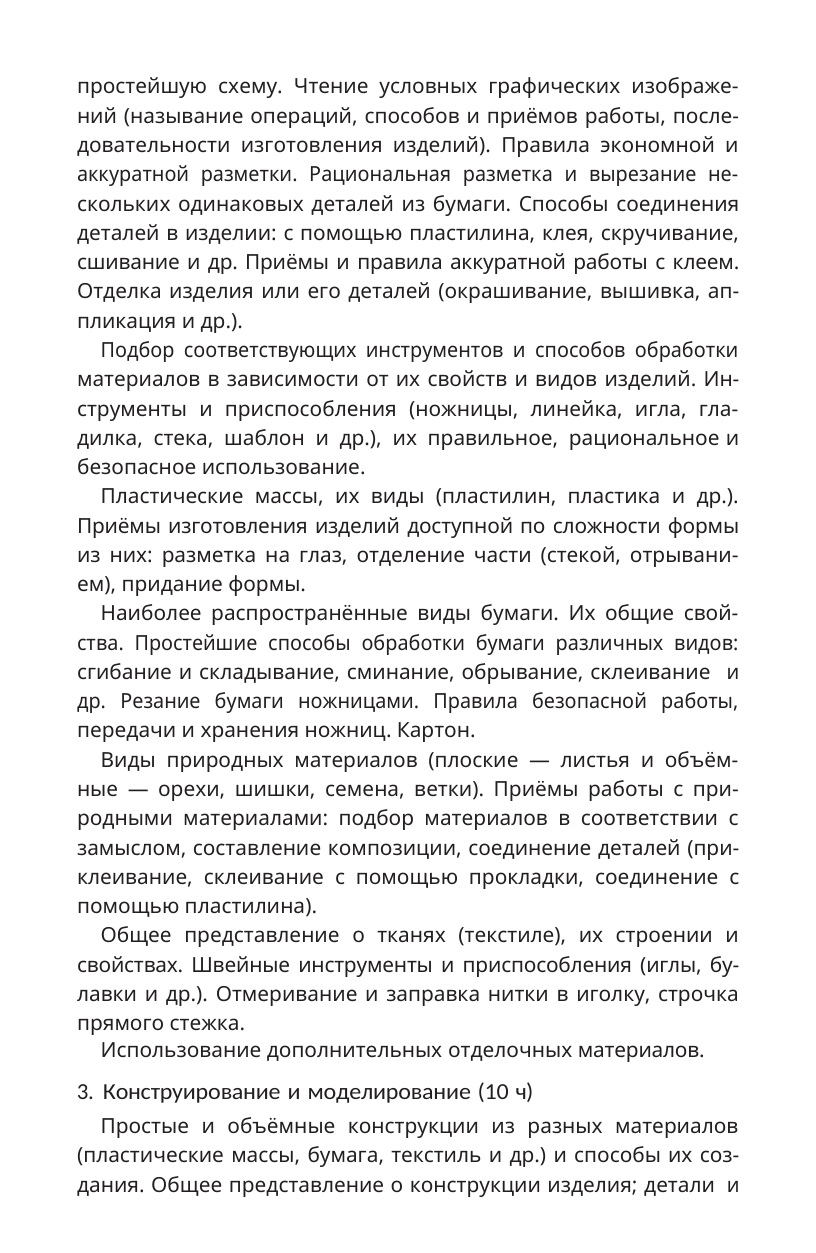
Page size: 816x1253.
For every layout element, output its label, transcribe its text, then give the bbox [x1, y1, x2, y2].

text Виды природных материалов (плоские — листья и объём- ные — орехи, шишки, семена, ветки). Приёмы работы с при- родными материалами: подбор материалов в соответствии с замыслом, составление композиции, соединение деталей (при- клеивание, склеивание с помощью прокладки, соединение с помощью пластилина). [77, 745, 739, 920]
subtitle Конструирование и моделирование (10 ч) [77, 1077, 751, 1105]
text Подбор соответствующих инструментов и способов обработки материалов в зависимости от их свойств и видов изделий. Ин- струменты и приспособления (ножницы, линейка, игла, гла- дилка, стека, шаблон и др.), их правильное, рациональное и безопасное использование. [77, 335, 739, 481]
text Общее представление о тканях (текстиле), их строении и свойствах. Швейные инструменты и приспособления (иглы, бу- лавки и др.). Отмеривание и заправка нитки в иголку, строчка прямого стежка. [77, 921, 739, 1037]
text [77, 1111, 739, 1198]
text Использование дополнительных отделочных материалов. [100, 1038, 751, 1062]
text Наиболее распространённые виды бумаги. Их общие свой- ства. Простейшие способы обработки бумаги различных видов: сгибание и складывание, сминание, обрывание, склеивание и др. Резание бумаги ножницами. Правила безопасной работы, передачи и хранения ножниц. Картон. [77, 598, 739, 744]
text Пластические массы, их виды (пластилин, пластика и др.). Приёмы изготовления изделий доступной по сложности формы из них: разметка на глаз, отделение части (стекой, отрывани- ем), придание формы. [77, 481, 739, 598]
text простейшую схему. Чтение условных графических изображе- ний (называние операций, способов и приёмов работы, после- довательности изготовления изделий). Правила экономной и аккуратной разметки. Рациональная разметка и вырезание не- скольких одинаковых деталей из бумаги. Способы соединения деталей в изделии: с помощью пластилина, клея, скручивание, сшивание и др. Приёмы и правила аккуратной работы с клеем. Отделка изделия или его деталей (окрашивание, вышивка, ап- пликация и др.). [77, 72, 739, 334]
